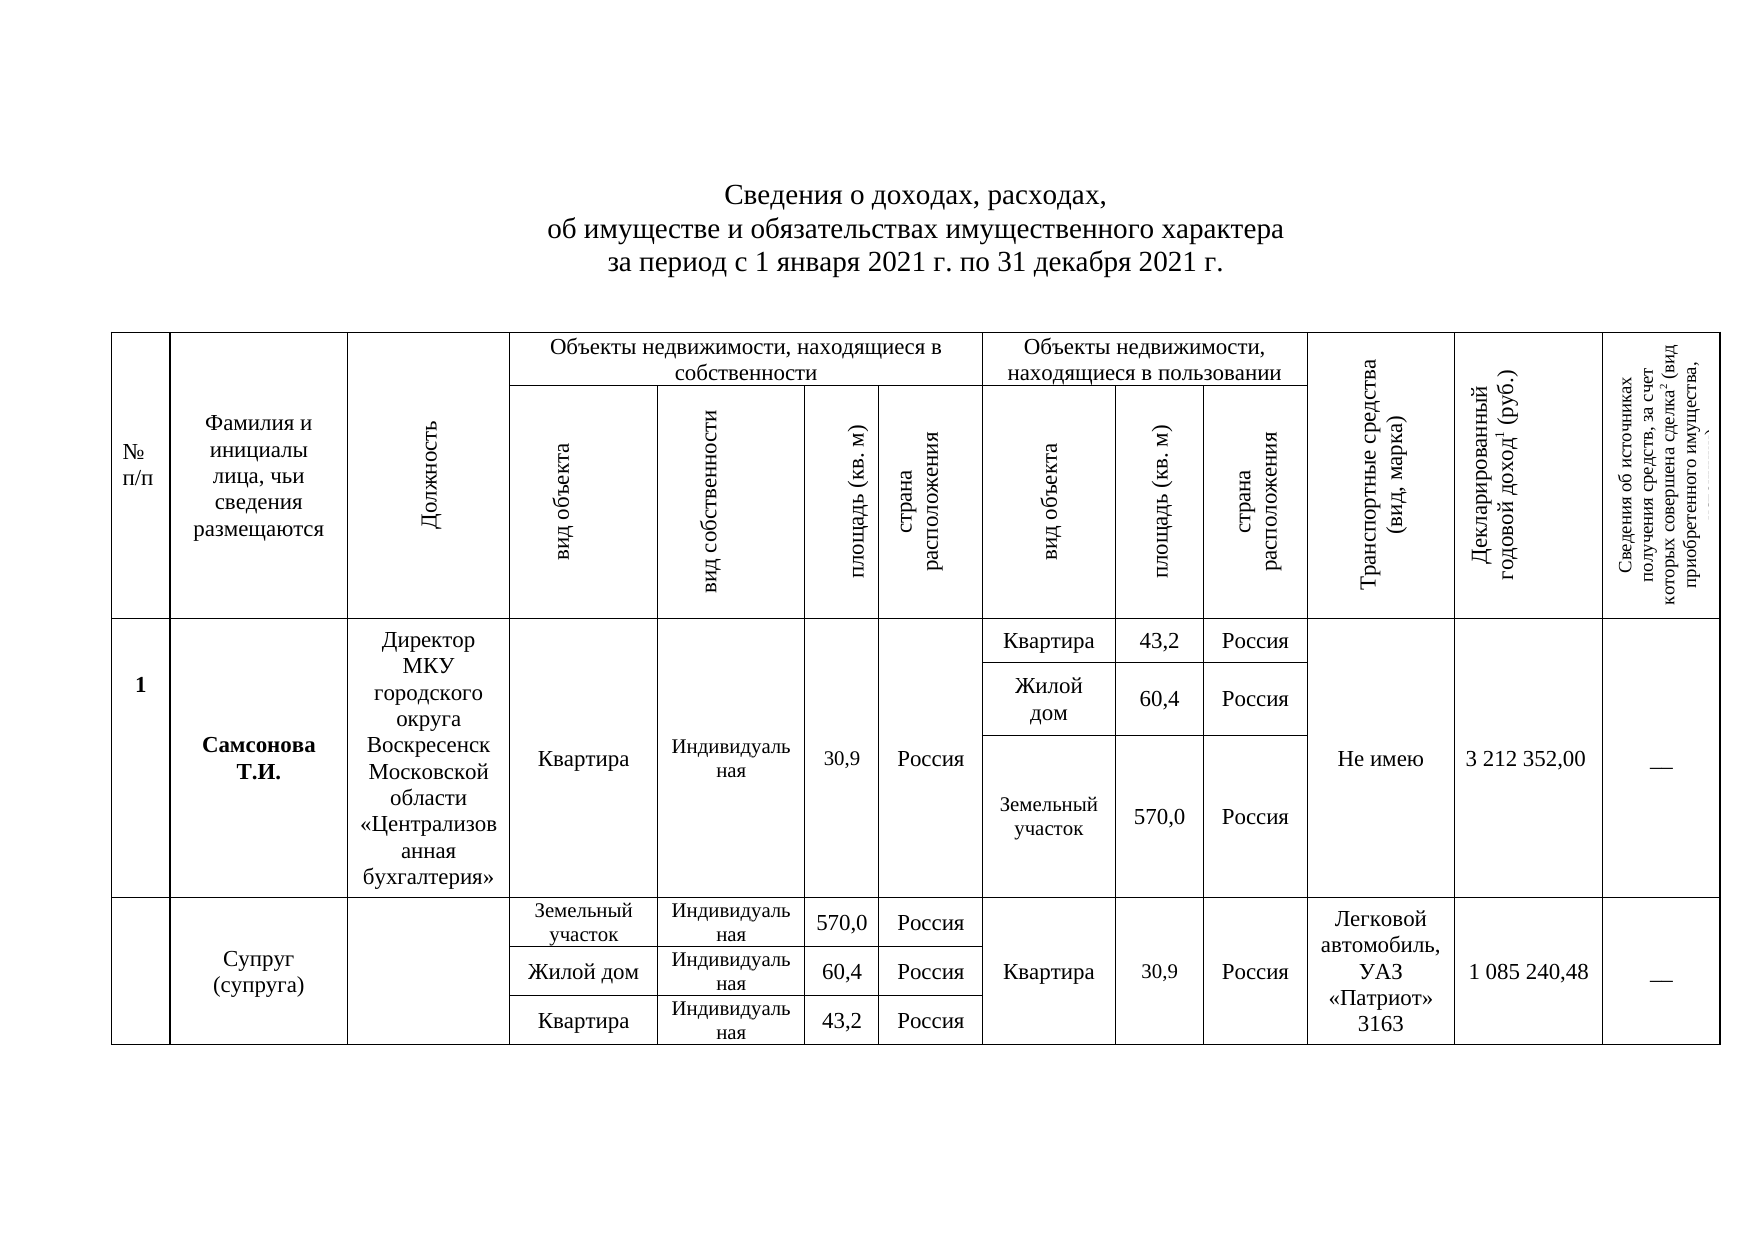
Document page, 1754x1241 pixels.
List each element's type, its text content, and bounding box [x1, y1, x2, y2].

table_cell страна расположения [879, 386, 982, 618]
table_header Должность [348, 333, 509, 618]
table_cell Жилой дом [983, 663, 1115, 734]
table_cell Директор МКУ городского округа Воскресенск Московской области «Централизованная бухгалтерия» [348, 619, 509, 897]
table_cell страна расположения [1204, 386, 1307, 618]
table_cell Индивидуальная [658, 996, 804, 1044]
table_cell 30,9 [805, 619, 878, 897]
table_cell Квартира [510, 619, 657, 897]
text за период с 1 января 2021 г. по 31 декабря 2021 г. [89, 244, 1742, 278]
table_header Сведения об источниках получения средств, за счет которых совершена сделка2 (вид приобретенного имущества, источники) [1603, 333, 1719, 618]
table_cell Не имею [1308, 619, 1454, 897]
table_cell вид объекта [983, 386, 1115, 618]
table_cell __ [1603, 619, 1719, 897]
table_cell вид собственности [658, 386, 804, 618]
table_cell вид объекта [510, 386, 657, 618]
table_cell Россия [879, 996, 982, 1044]
table_cell Супруг (супруга) [171, 898, 347, 1044]
table_header № п/п [112, 333, 169, 618]
table_cell Россия [1204, 619, 1307, 662]
table_cell Россия [1204, 663, 1307, 734]
table_header Объекты недвижимости, находящиеся в пользовании [983, 333, 1307, 385]
table_cell Индивидуальная [658, 947, 804, 995]
text об имуществе и обязательствах имущественного характера [89, 211, 1742, 244]
table_cell Жилой дом [510, 947, 657, 995]
table_cell 60,4 [805, 947, 878, 995]
table_cell Квартира [510, 996, 657, 1044]
table_cell [348, 898, 509, 1044]
table_cell 570,0 [1116, 736, 1203, 897]
table_cell 570,0 [805, 898, 878, 946]
table_header Декларированный годовой доход1 (руб.) [1455, 333, 1602, 618]
table_cell Россия [879, 898, 982, 946]
table_cell Земельный участок [983, 736, 1115, 897]
table_cell Индивидуальная [658, 619, 804, 897]
table_cell 43,2 [805, 996, 878, 1044]
table_header Объекты недвижимости, находящиеся в собственности [510, 333, 982, 385]
text Сведения о доходах, расходах, [89, 177, 1742, 211]
table_cell Легковой автомобиль, УАЗ «Патриот» 3163 [1308, 898, 1454, 1044]
table_cell Россия [879, 947, 982, 995]
table_cell площадь (кв. м) [1116, 386, 1203, 618]
table_cell [112, 898, 169, 1044]
table_header Транспортные средства (вид, марка) [1308, 333, 1454, 618]
table_cell __ [1603, 898, 1719, 1044]
table_cell 43,2 [1116, 619, 1203, 662]
table_cell 1 [112, 619, 169, 897]
table_cell Россия [1204, 898, 1307, 1044]
table_cell 1 085 240,48 [1455, 898, 1602, 1044]
table_cell Квартира [983, 619, 1115, 662]
table_header Фамилия и инициалы лица, чьи сведения размещаются [171, 333, 347, 618]
table_cell 60,4 [1116, 663, 1203, 734]
table_cell Россия [1204, 736, 1307, 897]
table_cell 30,9 [1116, 898, 1203, 1044]
table_cell Индивидуальная [658, 898, 804, 946]
table_cell Квартира [983, 898, 1115, 1044]
table_cell Земельный участок [510, 898, 657, 946]
table_cell площадь (кв. м) [805, 386, 878, 618]
table_cell Россия [879, 619, 982, 897]
table_cell 3 212 352,00 [1455, 619, 1602, 897]
table_cell Самсонова Т.И. [171, 619, 347, 897]
